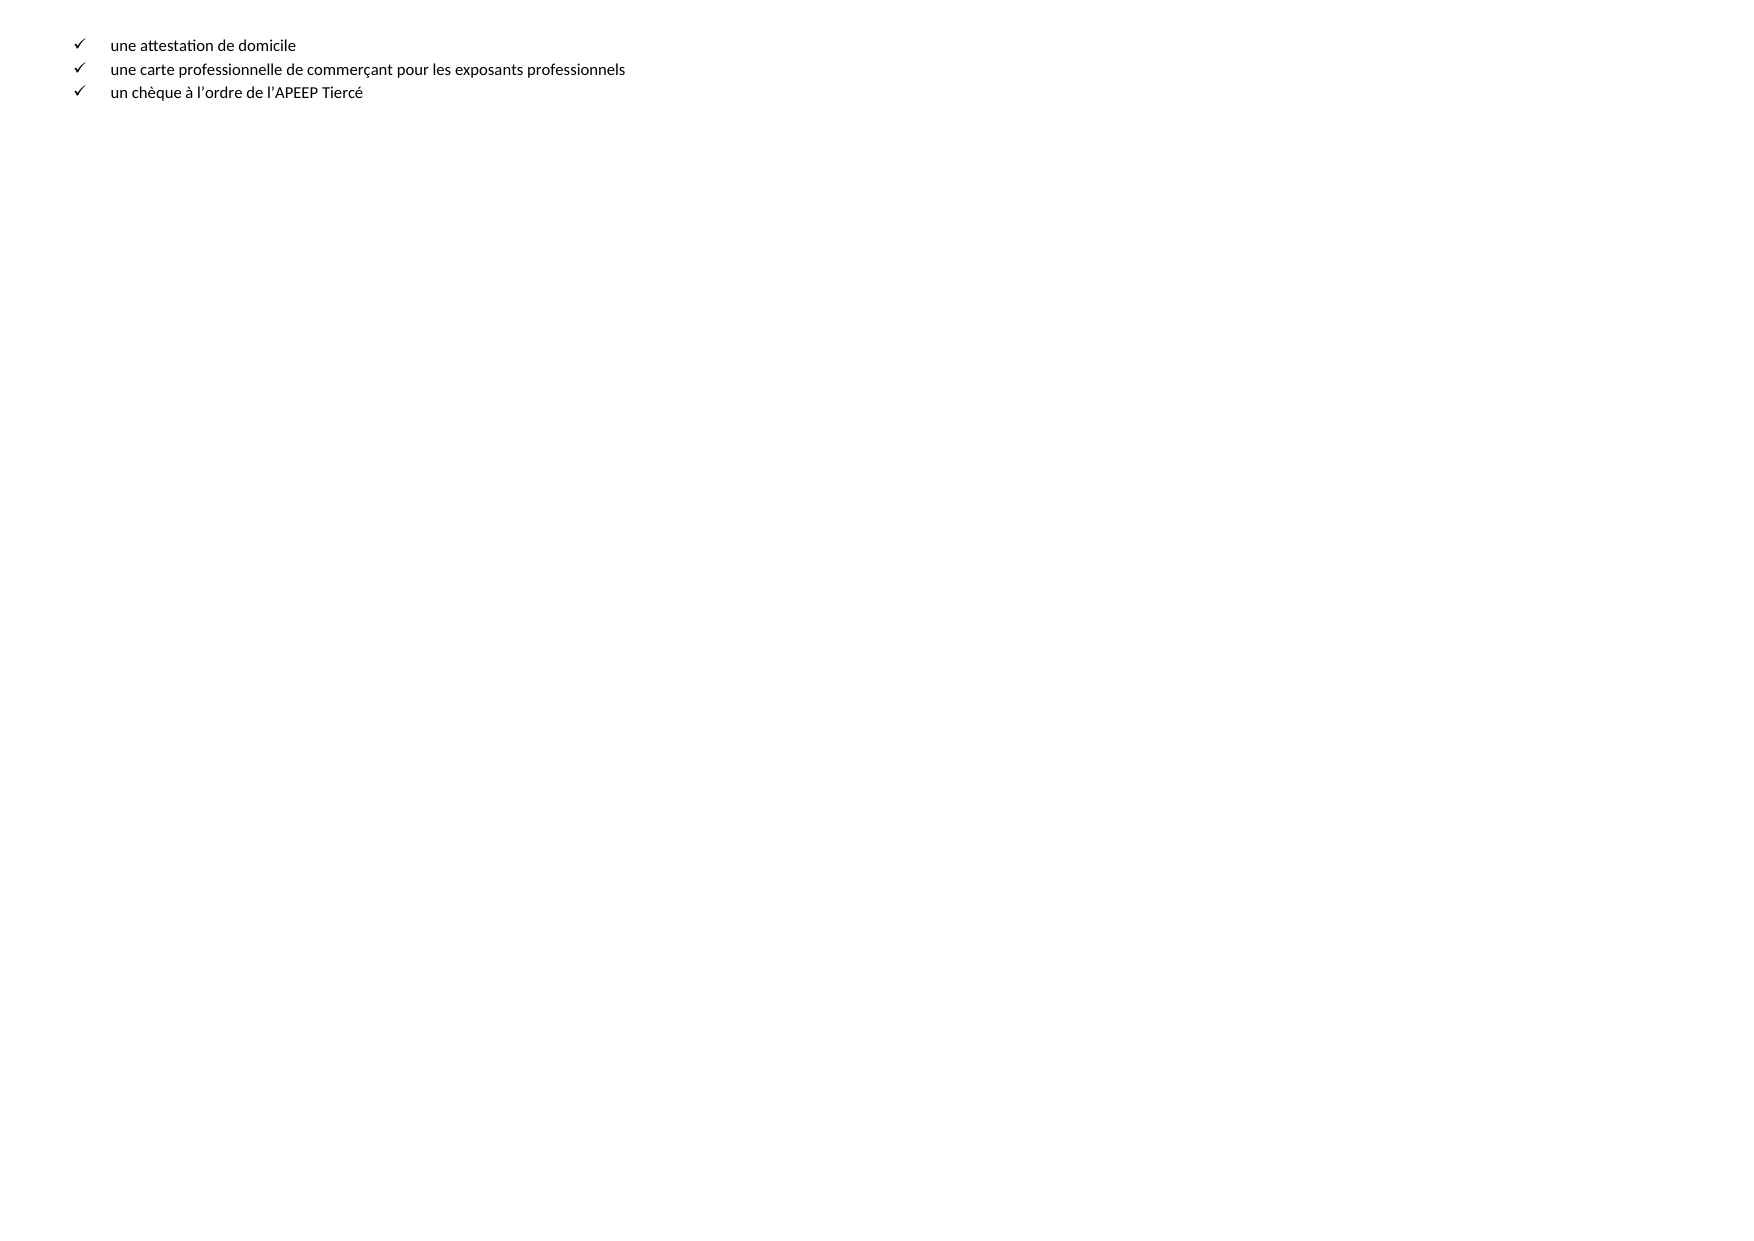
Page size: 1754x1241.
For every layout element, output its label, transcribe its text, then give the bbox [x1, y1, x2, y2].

list une attestation de domicile [73, 35, 848, 56]
list un chèque à l’ordre de l’APEEP Tiercé [73, 82, 848, 102]
list une carte professionnelle de commerçant pour les exposants professionnels [73, 59, 848, 79]
